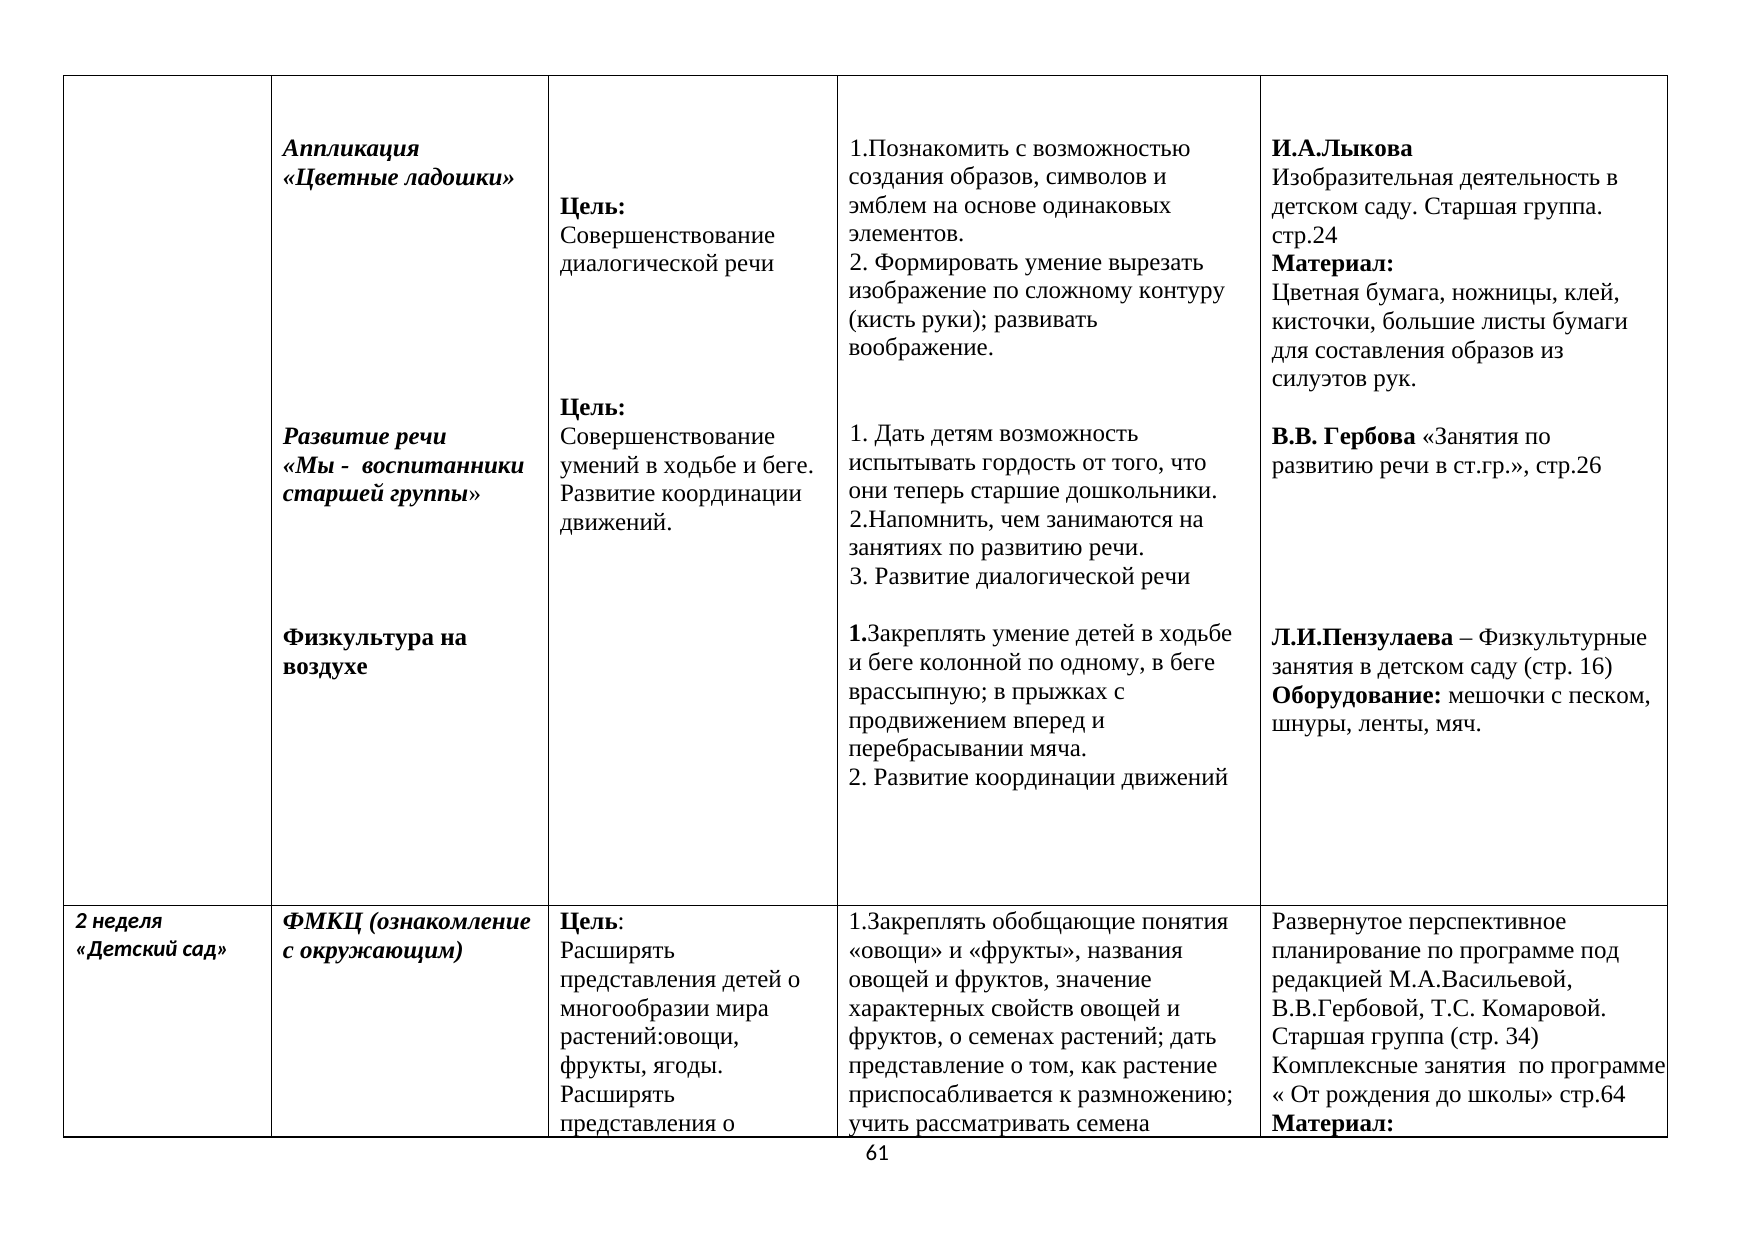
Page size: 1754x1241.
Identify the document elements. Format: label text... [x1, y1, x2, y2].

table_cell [1261, 906, 1667, 1136]
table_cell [272, 76, 548, 905]
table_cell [64, 906, 271, 1136]
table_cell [64, 76, 271, 905]
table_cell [549, 76, 837, 905]
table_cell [549, 906, 837, 1136]
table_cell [838, 906, 1260, 1136]
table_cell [1261, 76, 1667, 905]
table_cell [272, 906, 548, 1136]
